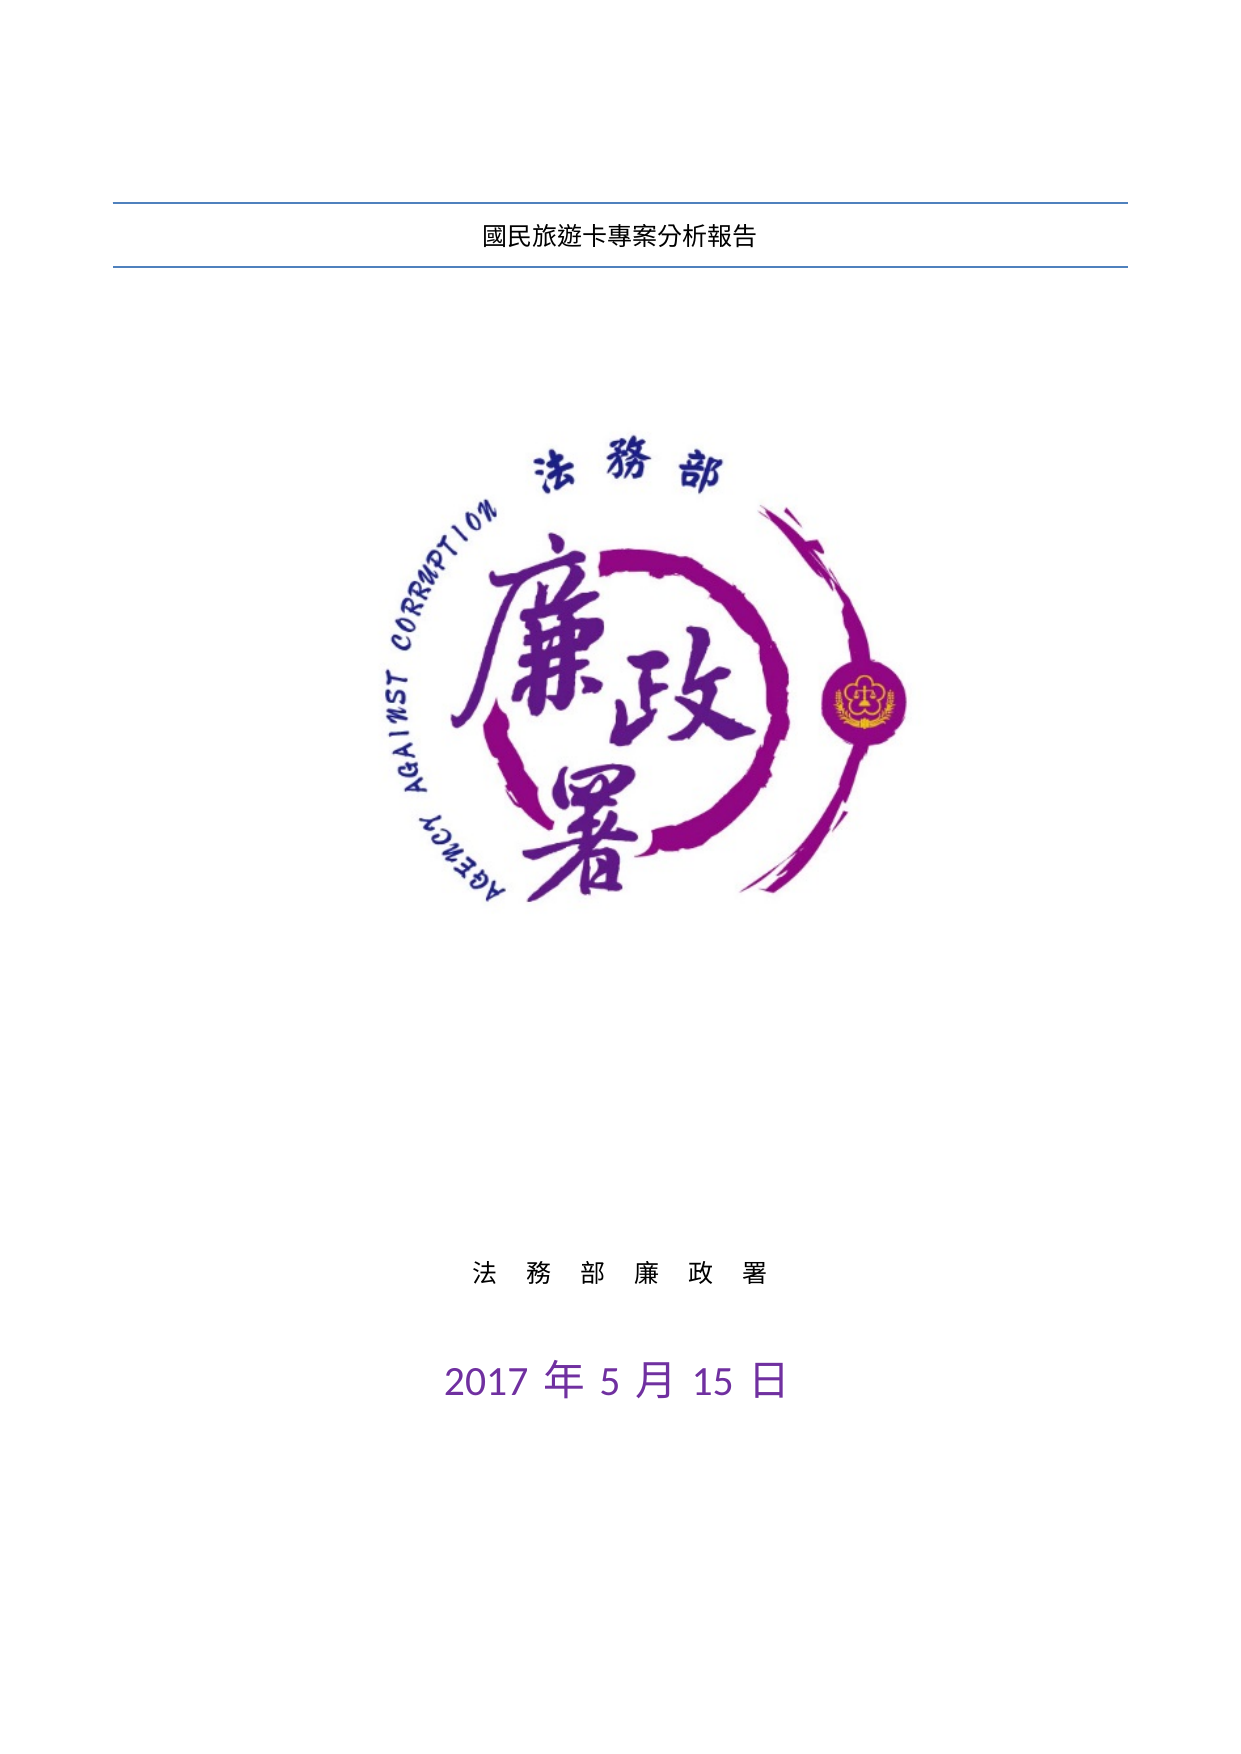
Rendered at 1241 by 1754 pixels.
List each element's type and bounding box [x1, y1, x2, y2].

picture [275, 369, 1019, 991]
